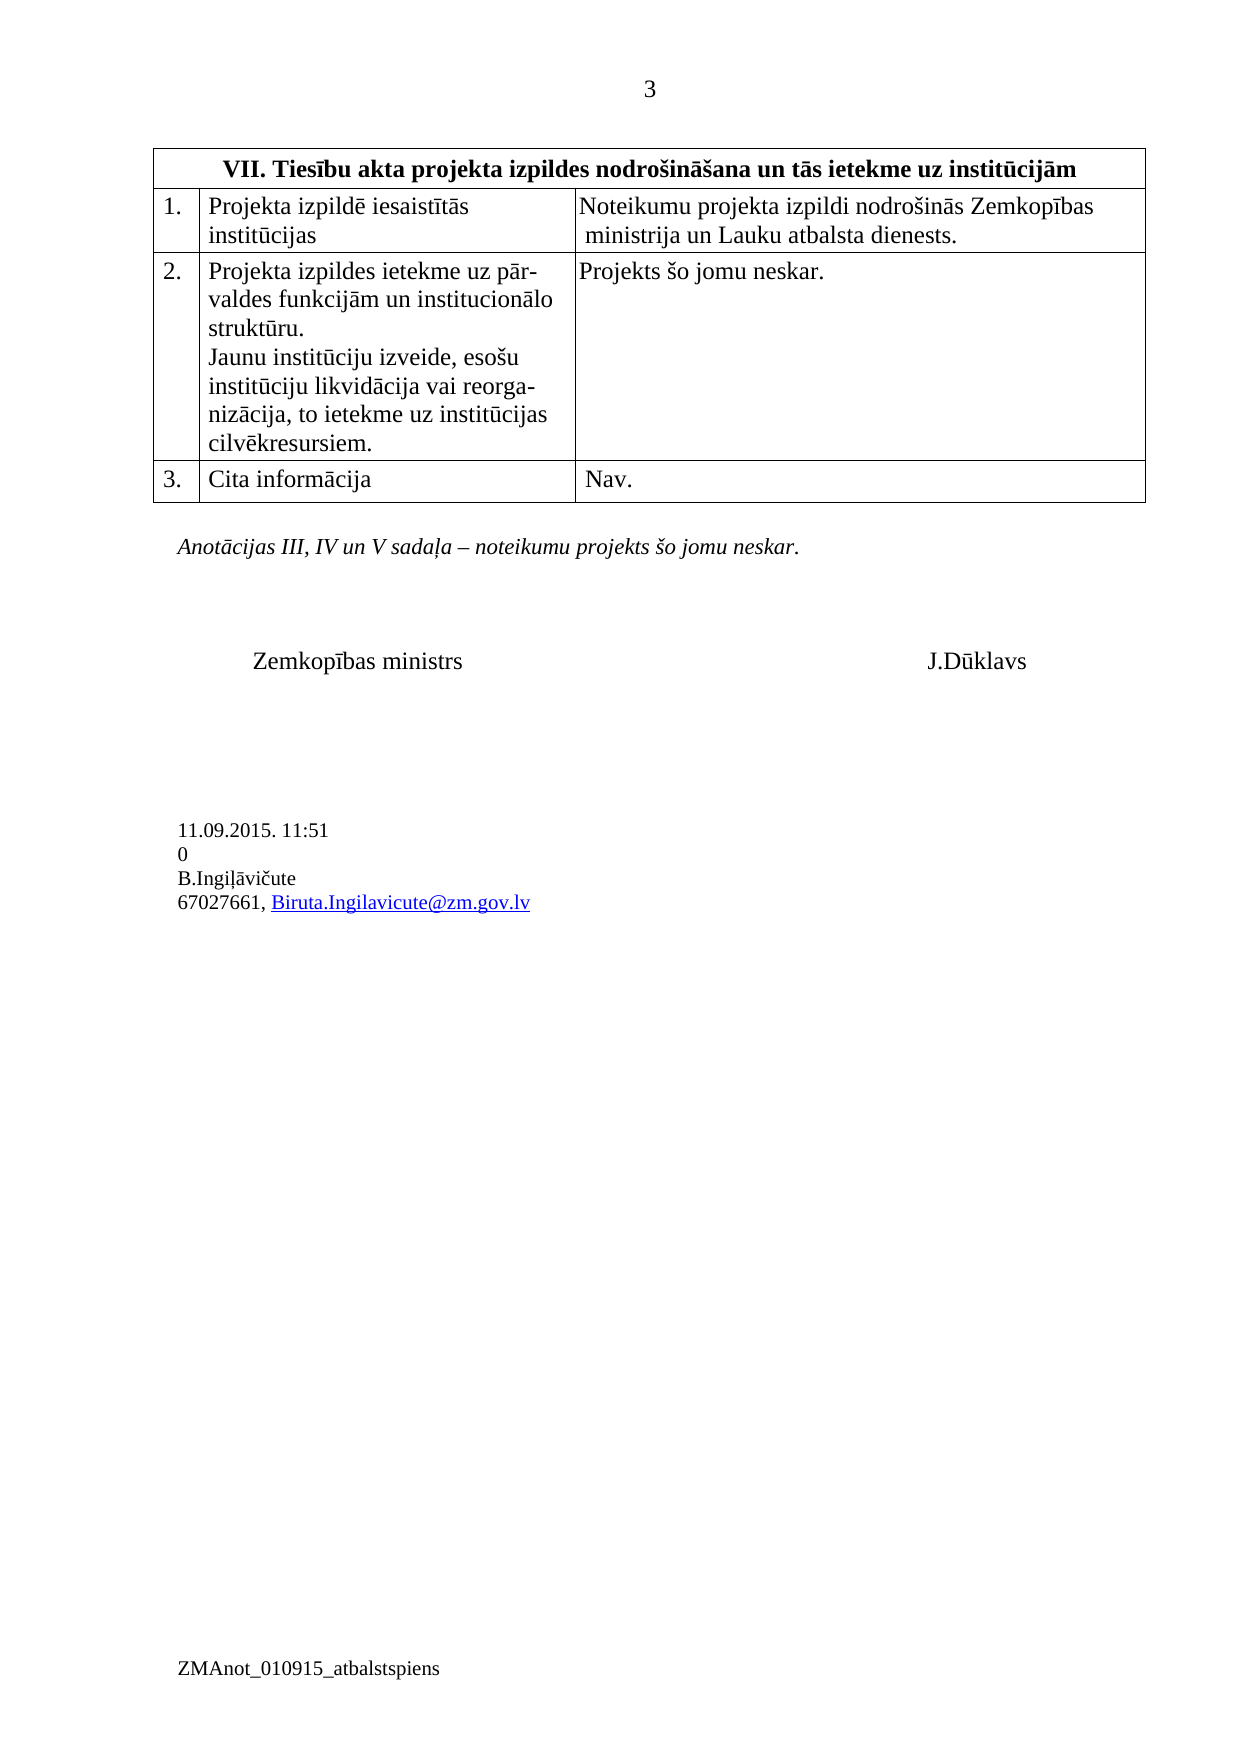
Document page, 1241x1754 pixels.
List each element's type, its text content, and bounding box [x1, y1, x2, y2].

table_cell 2. [154, 253, 199, 460]
text B.Ingiļāvičute [177, 866, 1122, 890]
text 694 [177, 842, 1122, 866]
table_cell Projekts šo jomu neskar. [576, 253, 1145, 460]
text Zemkopības ministrs J.Dūklavs [177, 646, 1122, 675]
table_cell Cita informācija [200, 461, 575, 502]
table_cell Noteikumu projekta izpildi nodrošinās Zemkopības ministrija un Lauku atbalsta dienests. [576, 189, 1145, 252]
table_header VII. Tiesību akta projekta izpildes nodrošināšana un tās ietekme uz institūcijām [154, 149, 1145, 187]
table_cell Nav. [576, 461, 1145, 502]
text Anotācijas III, IV un V sadaļa – noteikumu projekts šo jomu neskar. [177, 533, 1122, 560]
text 11.09.2015. 11:51 [177, 818, 1122, 842]
table_cell 3. [154, 461, 199, 502]
table_cell Projekta izpildē iesaistītās institūcijas [200, 189, 575, 252]
table_cell 1. [154, 189, 199, 252]
text 67027661, Biruta.Ingilavicute@zm.gov.lv [177, 890, 1122, 914]
table_cell Projekta izpildes ietekme uz pārvaldes funkcijām un institucionālo struktūru. Jaunu institūciju izveide, esošu institūciju likvidācija vai reorganizācija, to ietekme uz institūcijas cilvēkresursiem. [200, 253, 575, 460]
